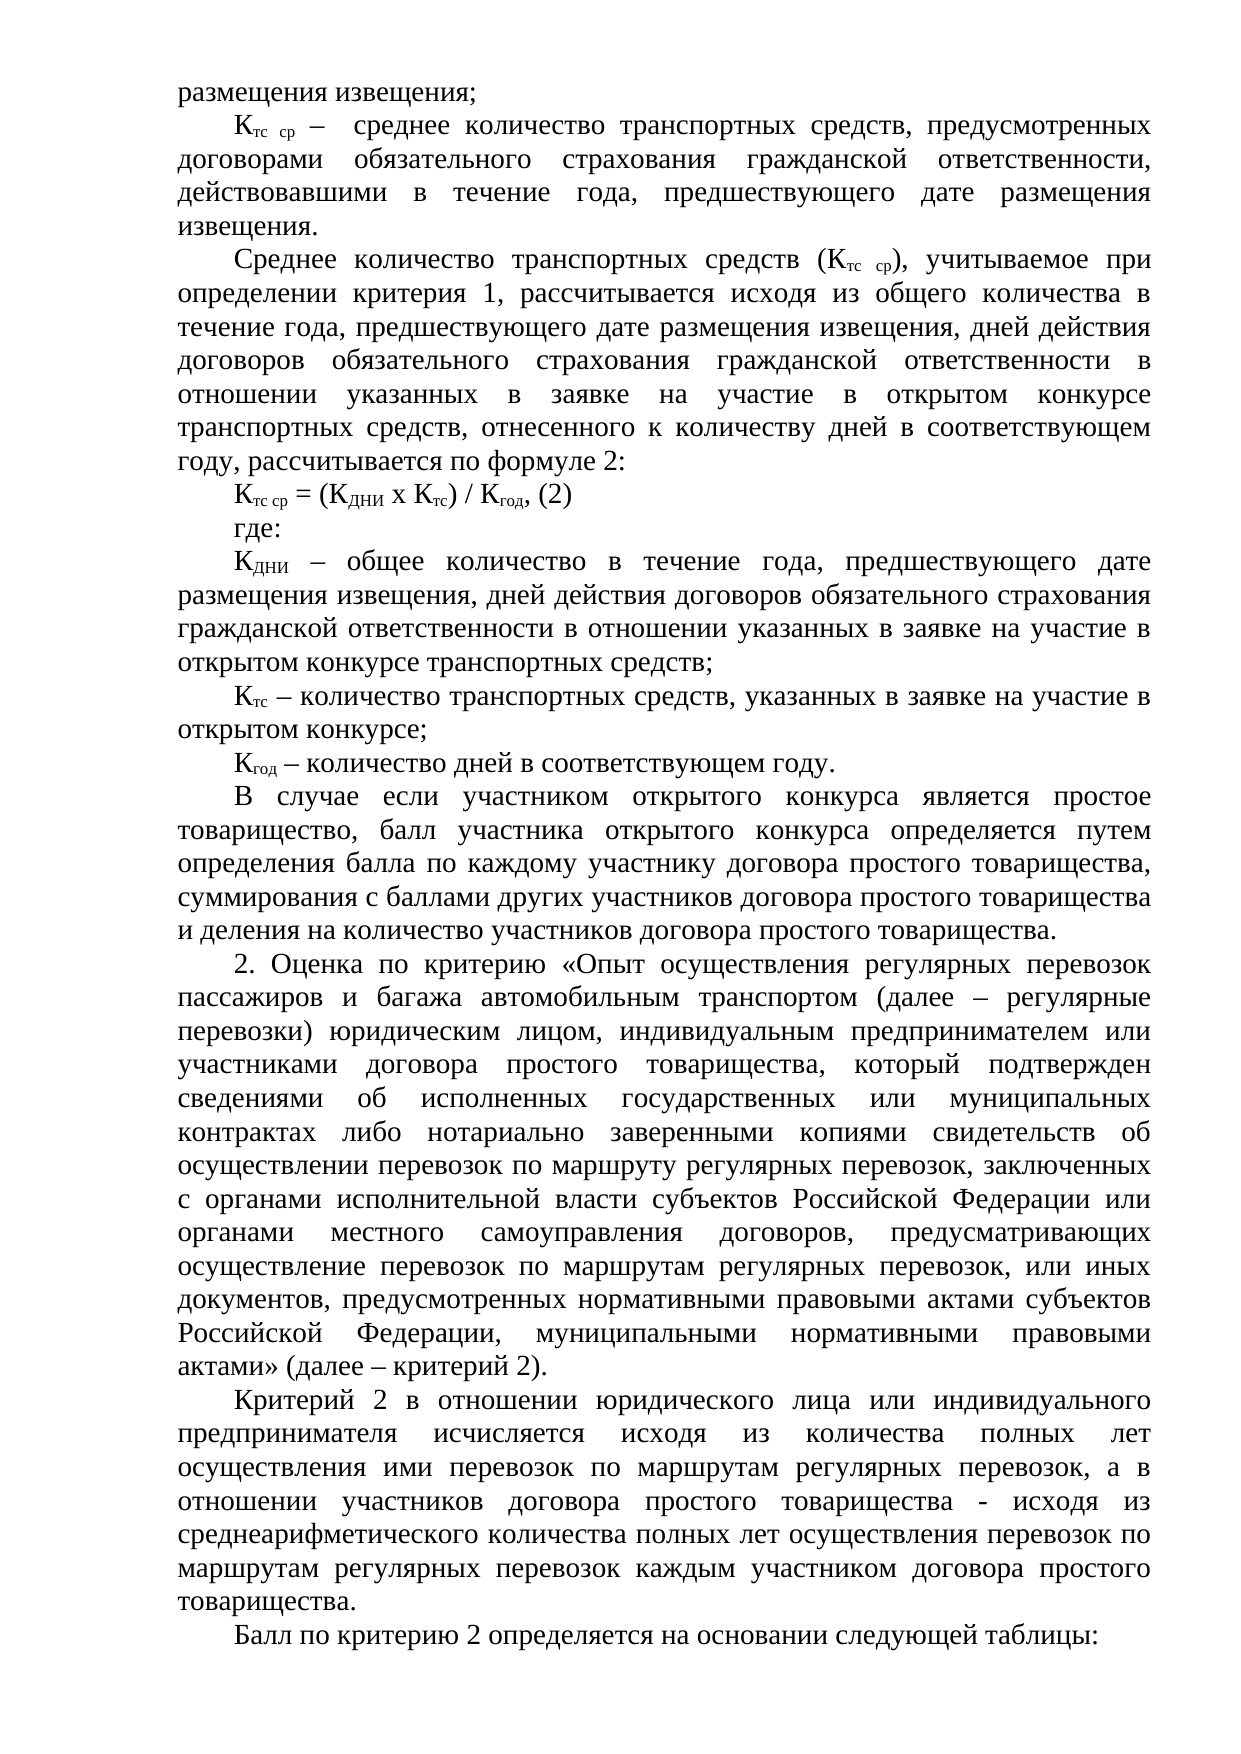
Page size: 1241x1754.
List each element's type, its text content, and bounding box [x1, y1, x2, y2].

text Среднее количество транспортных средств (Ктс ср), учитываемое при определении критерия 1, рассчитывается исходя из общего количества в течение года, предшествующего дате размещения извещения, дней действия договоров обязательного страхования гражданской ответственности в отношении указанных в заявке на участие в открытом конкурсе транспортных средств, отнесенного к количеству дней в соответствующем году, рассчитывается по формуле 2: [177, 242, 1152, 476]
text Ктс ср – среднее количество транспортных средств, предусмотренных договорами обязательного страхования гражданской ответственности, действовавшими в течение года, предшествующего дате размещения извещения. [177, 107, 1152, 242]
text Балл по критерию 2 определяется на основании следующей таблицы: [177, 1617, 1152, 1650]
text где: [177, 510, 1152, 543]
text Ктс ср = (КДНИ x Ктс) / Кгод, (2) [177, 476, 1152, 510]
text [177, 74, 1152, 107]
text Кгод – количество дней в соответствующем году. [177, 745, 1152, 778]
text В случае если участником открытого конкурса является простое товарищество, балл участника открытого конкурса определяется путем определения балла по каждому участнику договора простого товарищества, суммирования с баллами других участников договора простого товарищества и деления на количество участников договора простого товарищества. [177, 778, 1152, 946]
text Критерий 2 в отношении юридического лица или индивидуального предпринимателя исчисляется исходя из количества полных лет осуществления ими перевозок по маршрутам регулярных перевозок, а в отношении участников договора простого товарищества - исходя из среднеарифметического количества полных лет осуществления перевозок по маршрутам регулярных перевозок каждым участником договора простого товарищества. [177, 1382, 1152, 1617]
text КДНИ – общее количество в течение года, предшествующего дате размещения извещения, дней действия договоров обязательного страхования гражданской ответственности в отношении указанных в заявке на участие в открытом конкурсе транспортных средств; [177, 543, 1152, 678]
text 2. Оценка по критерию «Опыт осуществления регулярных перевозок пассажиров и багажа автомобильным транспортом (далее – регулярные перевозки) юридическим лицом, индивидуальным предпринимателем или участниками договора простого товарищества, который подтвержден сведениями об исполненных государственных или муниципальных контрактах либо нотариально заверенными копиями свидетельств об осуществлении перевозок по маршруту регулярных перевозок, заключенных с органами исполнительной власти субъектов Российской Федерации или органами местного самоуправления договоров, предусматривающих осуществление перевозок по маршрутам регулярных перевозок, или иных документов, предусмотренных нормативными правовыми актами субъектов Российской Федерации, муниципальными нормативными правовыми актами» (далее – критерий 2). [177, 946, 1152, 1382]
text Ктс – количество транспортных средств, указанных в заявке на участие в открытом конкурсе; [177, 678, 1152, 745]
